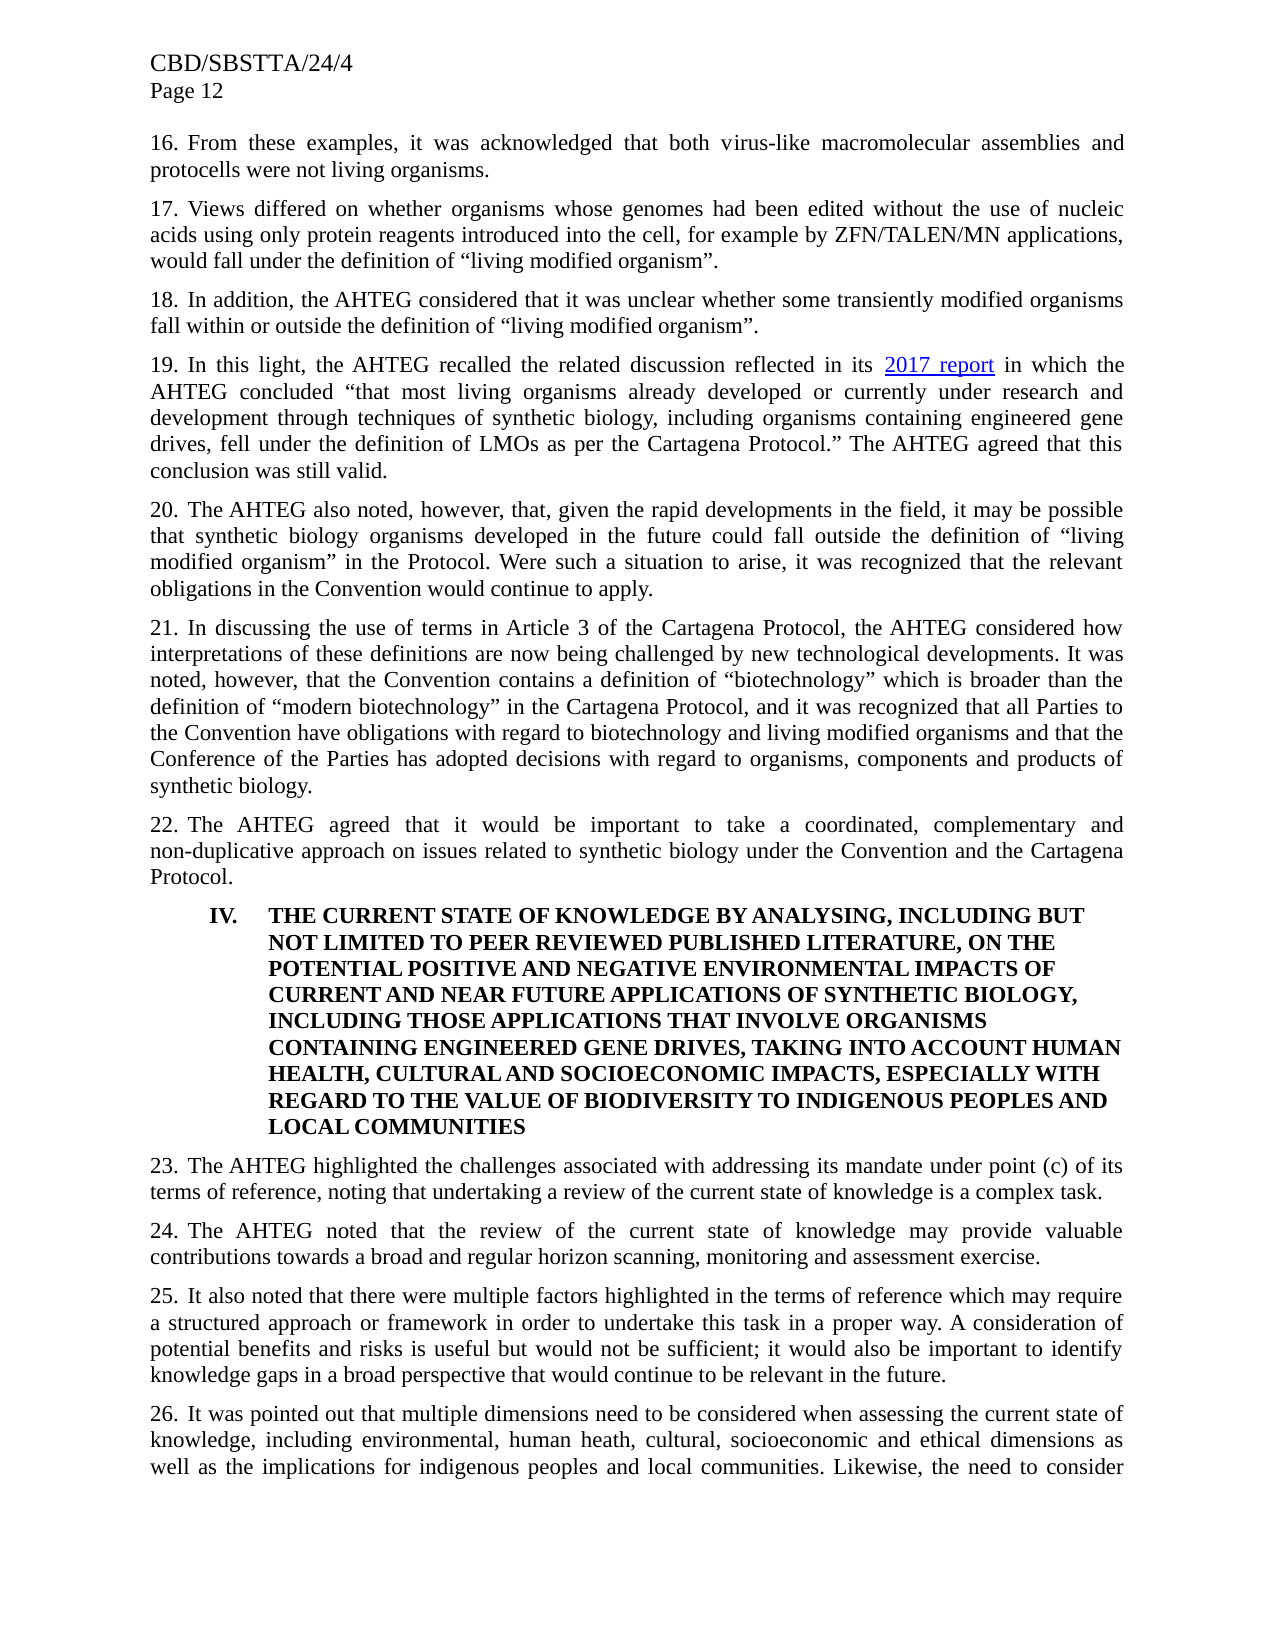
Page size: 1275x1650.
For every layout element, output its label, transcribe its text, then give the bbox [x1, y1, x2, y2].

text The AHTEG agreed that it would be important to take a coordinated, complementary and non-duplicative approach on issues related to synthetic biology under the Convention and the Cartagena Protocol. [150, 811, 1125, 890]
text The AHTEG highlighted the challenges associated with addressing its mandate under point (c) of its terms of reference, noting that undertaking a review of the current state of knowledge is a complex task. [150, 1152, 1125, 1204]
text In discussing the use of terms in Article 3 of the Cartagena Protocol, the AHTEG considered how interpretations of these definitions are now being challenged by new technological developments. It was noted, however, that the Convention contains a definition of “biotechnology” which is broader than the definition of “modern biotechnology” in the Cartagena Protocol, and it was recognized that all Parties to the Convention have obligations with regard to biotechnology and living modified organisms and that the Conference of the Parties has adopted decisions with regard to organisms, components and products of synthetic biology. [150, 614, 1125, 798]
text In this light, the AHTEG recalled the related discussion reflected in its 2017 report in which the AHTEG concluded “that most living organisms already developed or currently under research and development through techniques of synthetic biology, including organisms containing engineered gene drives, fell under the definition of LMOs as per the Cartagena Protocol.” The AHTEG agreed that this conclusion was still valid. [150, 351, 1125, 483]
text In addition, the AHTEG considered that it was unclear whether some transiently modified organisms fall within or outside the definition of “living modified organism”. [150, 286, 1125, 339]
text The AHTEG noted that the review of the current state of knowledge may provide valuable contributions towards a broad and regular horizon scanning, monitoring and assessment exercise. [150, 1217, 1125, 1270]
text The AHTEG also noted, however, that, given the rapid developments in the field, it may be possible that synthetic biology organisms developed in the future could fall outside the definition of “living modified organism” in the Protocol. Were such a situation to arise, it was recognized that the relevant obligations in the Convention would continue to apply. [150, 496, 1125, 601]
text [150, 1400, 1125, 1479]
text It also noted that there were multiple factors highlighted in the terms of reference which may require a structured approach or framework in order to undertake this task in a proper way. A consideration of potential benefits and risks is useful but would not be sufficient; it would also be important to identify knowledge gaps in a broad perspective that would continue to be relevant in the future. [150, 1282, 1125, 1388]
text From these examples, it was acknowledged that both virus-like macromolecular assemblies and protocells were not living organisms. [150, 129, 1125, 182]
text Views differed on whether organisms whose genomes had been edited without the use of nucleic acids using only protein reagents introduced into the cell, for example by ZFN/TALEN/MN applications, would fall under the definition of “living modified organism”. [150, 195, 1125, 274]
subtitle The current state of knowledge by analysing, including but not limited to peer reviewed published literature, on the potential positive and negative environmental impacts of current and near future applications of synthetic biology, including those applications that involve organisms containing engineered gene drives, taking into account human health, cultural and socioeconomic impacts, especially with regard to the value of biodiversity to indigenous peoples and local communities [209, 902, 1125, 1139]
